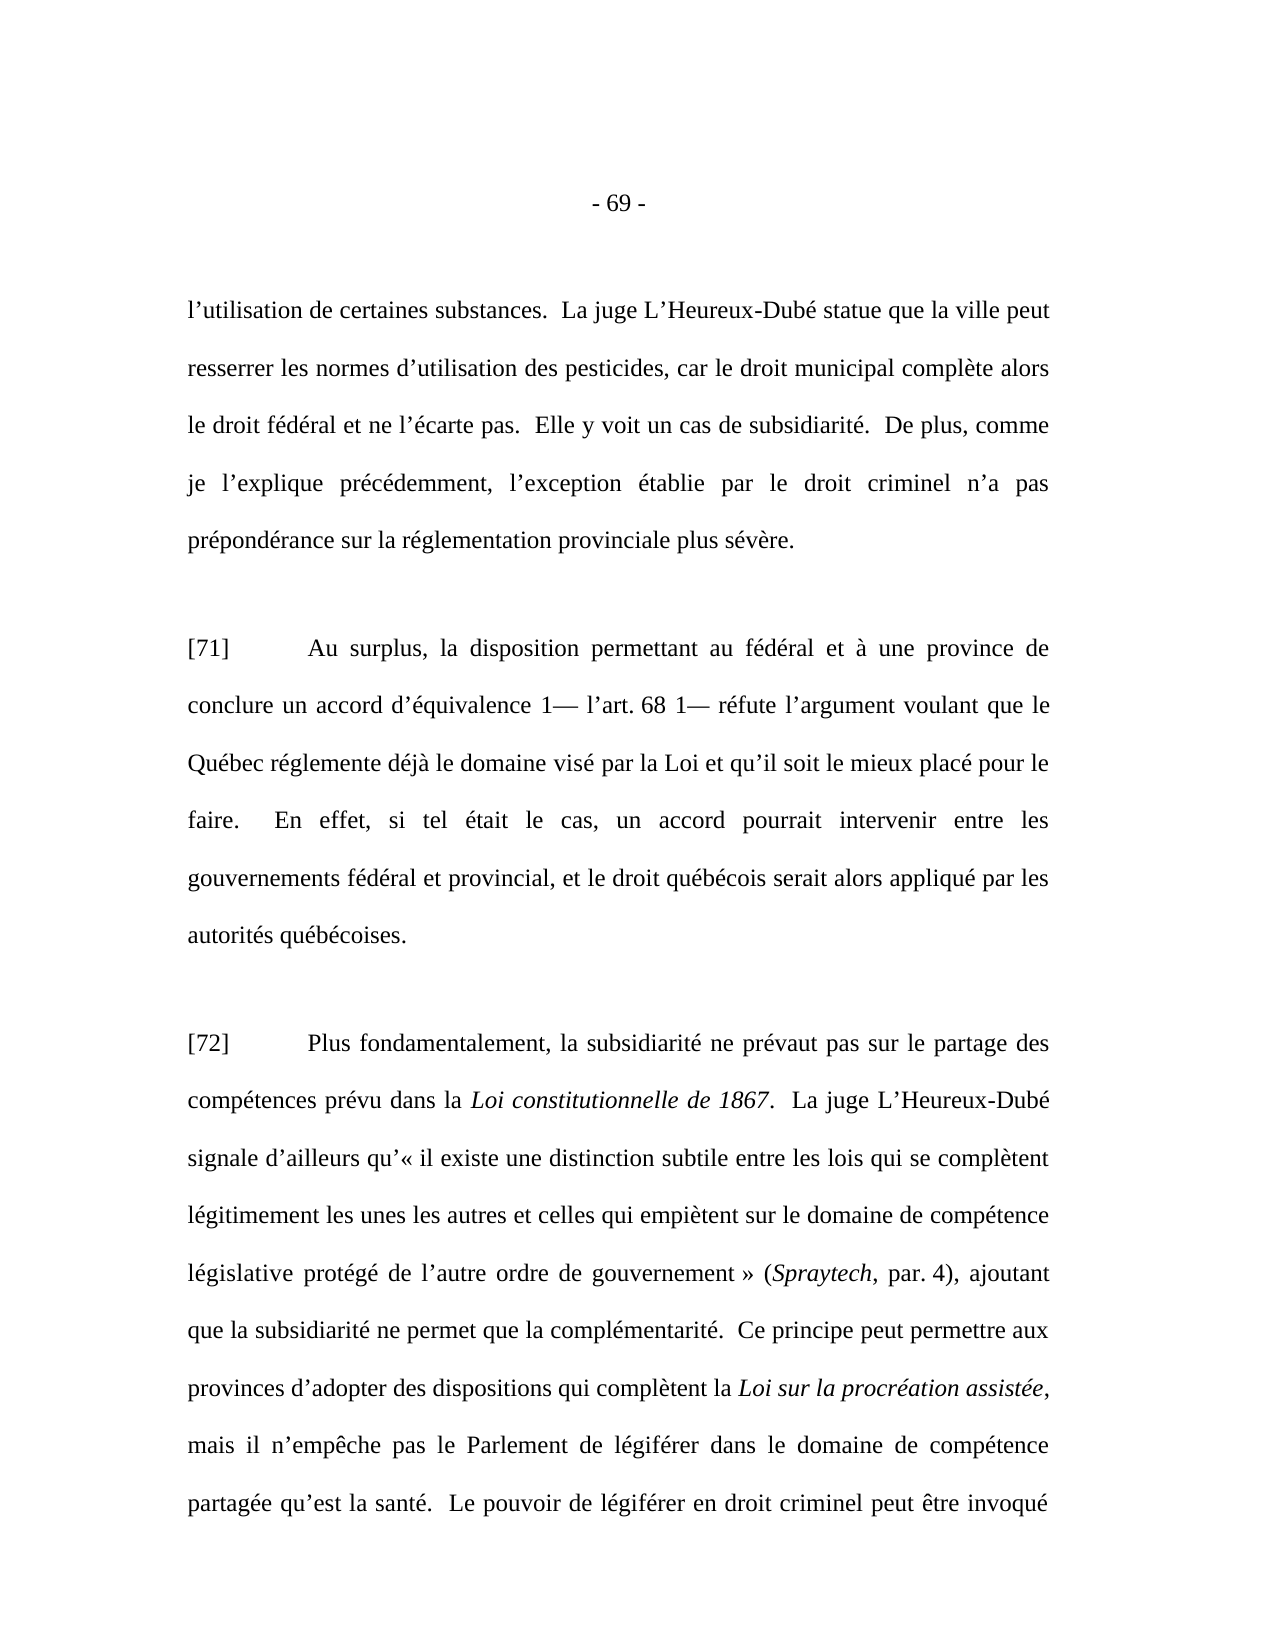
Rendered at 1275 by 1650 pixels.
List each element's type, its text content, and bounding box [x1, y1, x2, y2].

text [187, 1028, 1050, 1517]
text Au surplus, la disposition permettant au fédéral et à une province de conclure un accord d’équivalence — l’art. 68 — réfute l’argument voulant que le Québec réglemente déjà le domaine visé par la Loi et qu’il soit le mieux placé pour le faire. En effet, si tel était le cas, un accord pourrait intervenir entre les gouvernements fédéral et provincial, et le droit québécois serait alors appliqué par les autorités québécoises. [187, 633, 1050, 949]
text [187, 295, 1050, 554]
